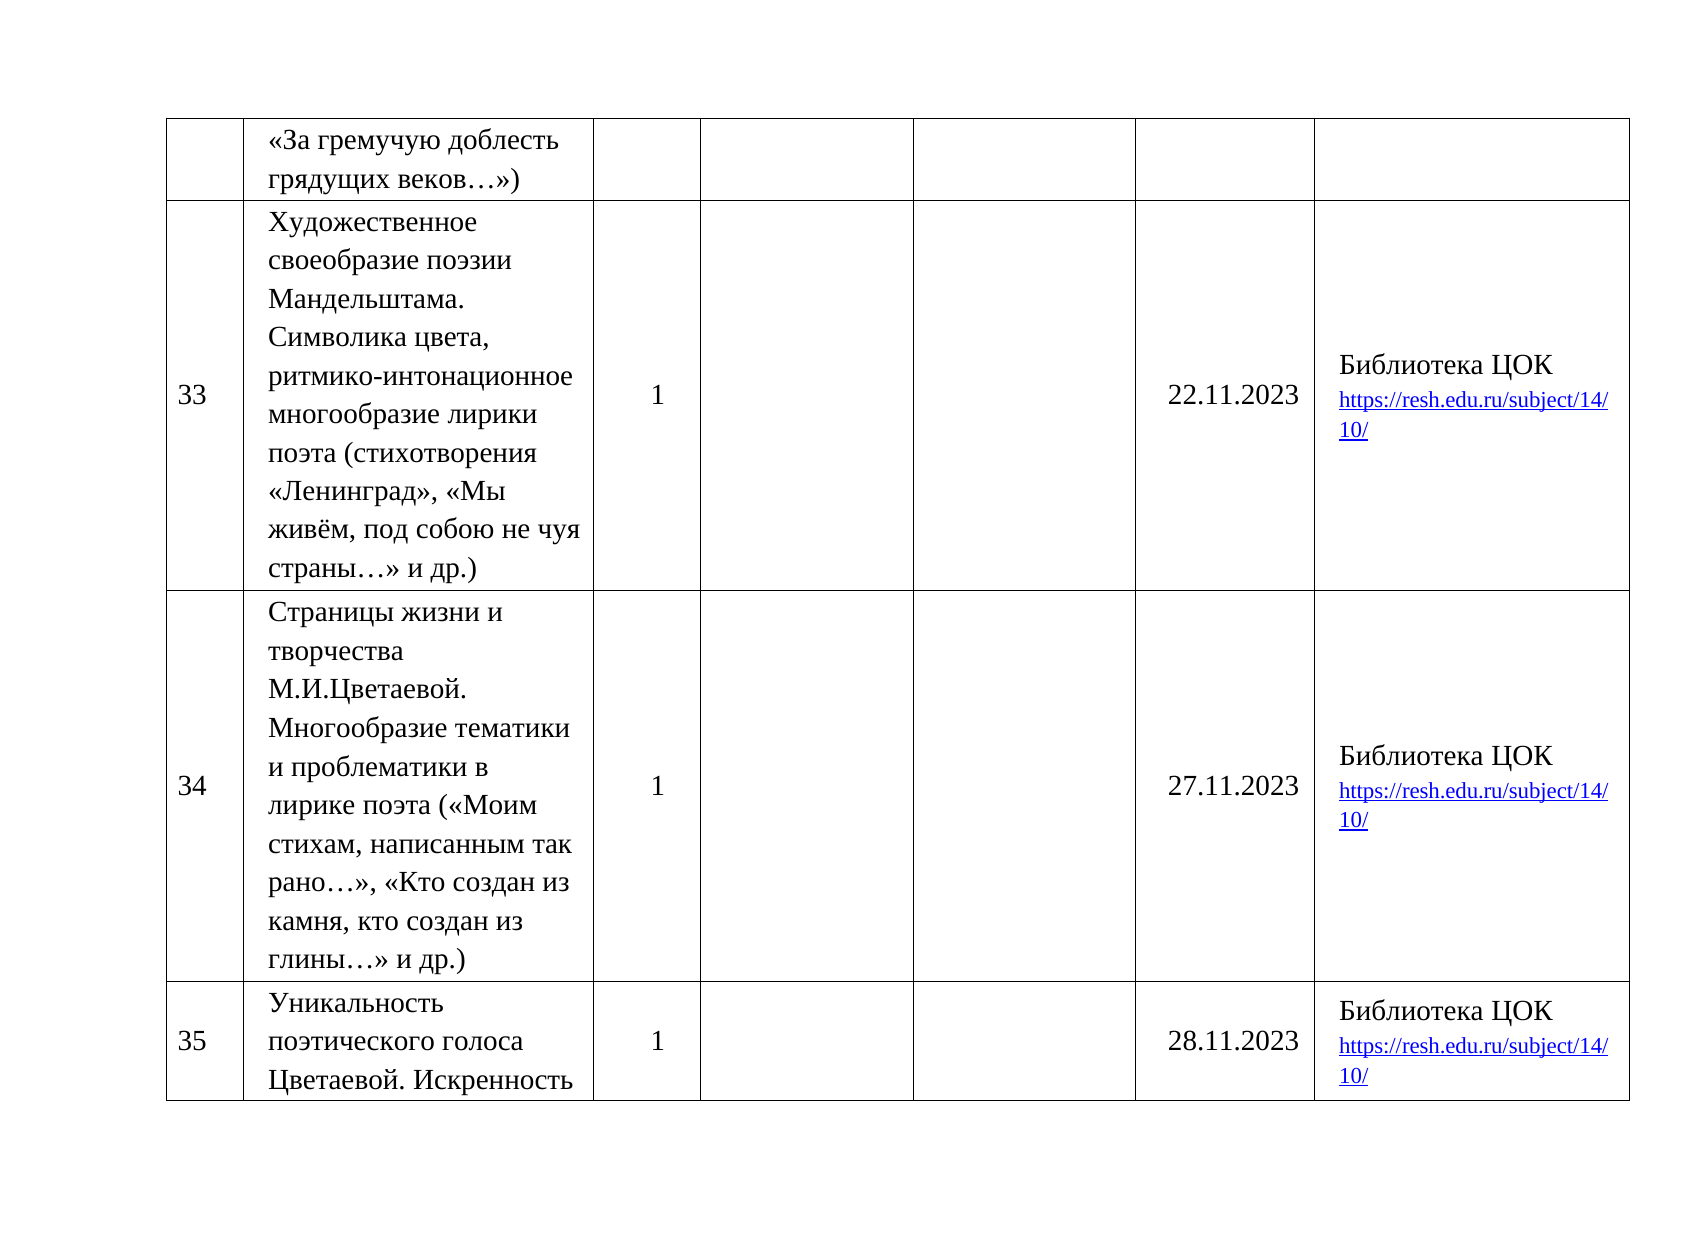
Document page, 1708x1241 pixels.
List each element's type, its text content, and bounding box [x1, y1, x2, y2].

table_cell 33 [167, 201, 243, 590]
table_cell 27.11.2023 [1136, 591, 1314, 981]
table_cell 34 [167, 591, 243, 981]
table_cell [701, 201, 913, 590]
table_cell [701, 591, 913, 981]
table_header [914, 119, 1135, 199]
table_cell [914, 201, 1135, 590]
table_cell 28.11.2023 [1136, 982, 1314, 1100]
table_cell 22.11.2023 [1136, 201, 1314, 590]
table_header [167, 119, 243, 199]
table_header [1315, 119, 1629, 199]
table_cell Страницы жизни и творчества М.И.Цветаевой. Многообразие тематики и проблематики в лирике поэта («Моим стихам, написанным так рано…», «Кто создан из камня, кто создан из глины…» и др.) [244, 591, 593, 981]
table_cell 1 [594, 982, 700, 1100]
table_cell [914, 591, 1135, 981]
table_cell Библиотека ЦОК https://resh.edu.ru/subject/14/ 10/ [1315, 982, 1629, 1100]
table_cell [914, 982, 1135, 1100]
table_cell [701, 982, 913, 1100]
table_header [1136, 119, 1314, 199]
table_cell Художественное своеобразие поэзии Мандельштама. Символика цвета, ритмико-интонационное многообразие лирики поэта (стихотворения «Ленинград», «Мы живём, под собою не чуя страны…» и др.) [244, 201, 593, 590]
table_cell Библиотека ЦОК https://resh.edu.ru/subject/14/ 10/ [1315, 591, 1629, 981]
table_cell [1315, 201, 1629, 590]
table_cell 35 [167, 982, 243, 1100]
table_cell 1 [594, 201, 700, 590]
table_header «За гремучую доблесть грядущих веков…») [244, 119, 593, 199]
table_header [701, 119, 913, 199]
table_header [594, 119, 700, 199]
table_cell 1 [594, 591, 700, 981]
table_cell Уникальность поэтического голоса Цветаевой. Искренность [244, 982, 593, 1100]
